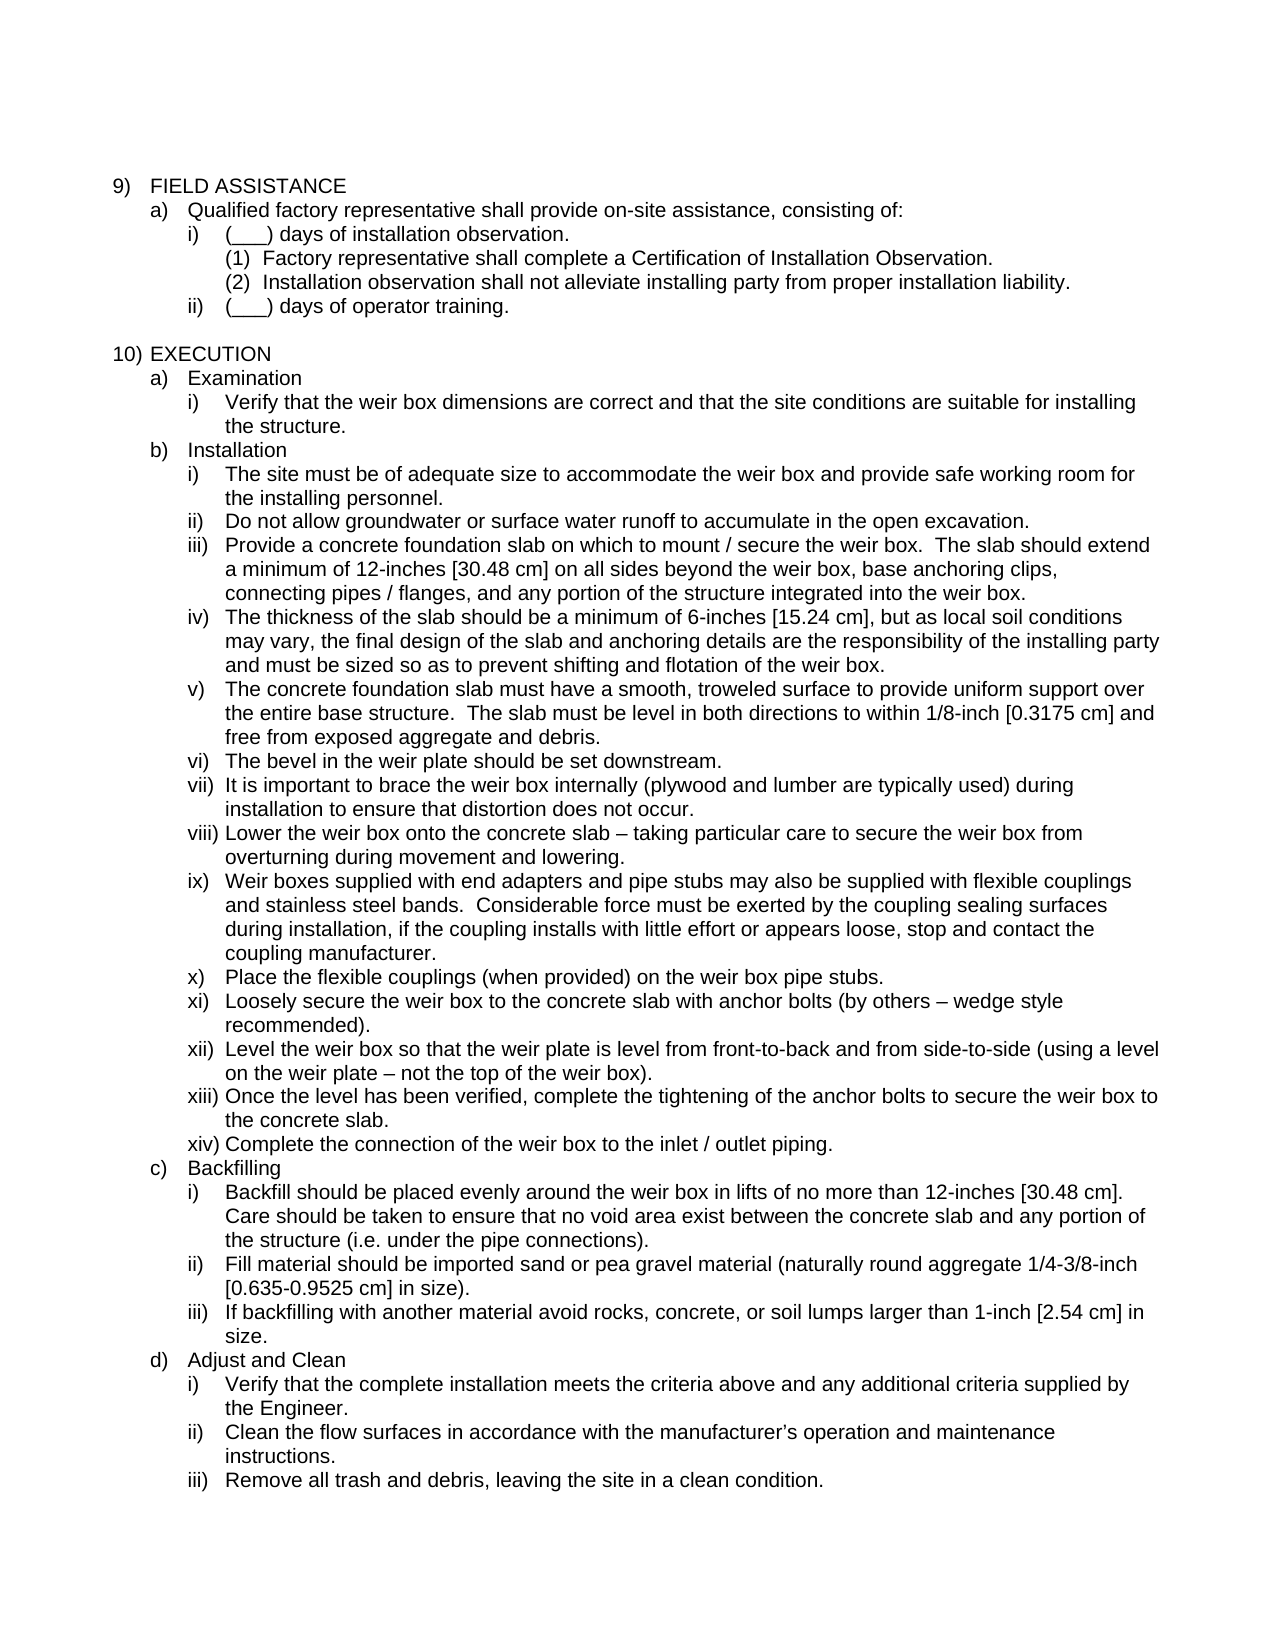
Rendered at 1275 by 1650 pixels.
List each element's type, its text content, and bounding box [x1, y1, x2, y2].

list EXECUTION [112, 342, 1162, 366]
list Backfill should be placed evenly around the weir box in lifts of no more than 12-inches [30.48 cm]. Care should be taken to ensure that no void area exist between the concrete slab and any portion of the structure (i.e. under the pipe connections). [187, 1180, 1162, 1252]
list If backfilling with another material avoid rocks, concrete, or soil lumps larger than 1-inch [2.54 cm] in size. [187, 1300, 1162, 1348]
list Loosely secure the weir box to the concrete slab with anchor bolts (by others – wedge style recommended). [187, 988, 1162, 1036]
list The thickness of the slab should be a minimum of 6-inches [15.24 cm], but as local soil conditions may vary, the final design of the slab and anchoring details are the responsibility of the installing party and must be sized so as to prevent shifting and flotation of the weir box. [187, 605, 1162, 677]
list Backfilling [150, 1156, 1162, 1180]
list Weir boxes supplied with end adapters and pipe stubs may also be supplied with flexible couplings and stainless steel bands. Considerable force must be exerted by the coupling sealing surfaces during installation, if the coupling installs with little effort or appears loose, stop and contact the coupling manufacturer. [187, 869, 1162, 964]
list Provide a concrete foundation slab on which to mount / secure the weir box. The slab should extend a minimum of 12-inches [30.48 cm] on all sides beyond the weir box, base anchoring clips, connecting pipes / flanges, and any portion of the structure integrated into the weir box. [187, 533, 1162, 605]
list Place the flexible couplings (when provided) on the weir box pipe stubs. [187, 964, 1162, 988]
list Once the level has been verified, complete the tightening of the anchor bolts to secure the weir box to the concrete slab. [187, 1084, 1162, 1132]
list Verify that the weir box dimensions are correct and that the site conditions are suitable for installing the structure. [187, 389, 1162, 437]
list Adjust and Clean [150, 1348, 1162, 1372]
list Level the weir box so that the weir plate is level from front-to-back and from side-to-side (using a level on the weir plate – not the top of the weir box). [187, 1036, 1162, 1084]
list The bevel in the weir plate should be set downstream. [187, 749, 1162, 773]
list (___) days of operator training. [187, 294, 1162, 318]
list Verify that the complete installation meets the criteria above and any additional criteria supplied by the Engineer. [187, 1372, 1162, 1420]
list Installation observation shall not alleviate installing party from proper installation liability. [225, 270, 1162, 294]
list Factory representative shall complete a Certification of Installation Observation. [225, 246, 1162, 270]
list (___) days of installation observation. [187, 222, 1162, 246]
list The site must be of adequate size to accommodate the weir box and provide safe working room for the installing personnel. [187, 461, 1162, 509]
list Clean the flow surfaces in accordance with the manufacturer’s operation and maintenance instructions. [187, 1420, 1162, 1468]
list Examination [150, 366, 1162, 389]
list Installation [150, 437, 1162, 461]
list It is important to brace the weir box internally (plywood and lumber are typically used) during installation to ensure that distortion does not occur. [187, 773, 1162, 821]
list Qualified factory representative shall provide on-site assistance, consisting of: [150, 198, 1162, 222]
list FIELD ASSISTANCE [112, 174, 1162, 198]
list Complete the connection of the weir box to the inlet / outlet piping. [187, 1132, 1162, 1156]
list Do not allow groundwater or surface water runoff to accumulate in the open excavation. [187, 509, 1162, 533]
list Fill material should be imported sand or pea gravel material (naturally round aggregate 1/4-3/8-inch [0.635-0.9525 cm] in size). [187, 1252, 1162, 1300]
list The concrete foundation slab must have a smooth, troweled surface to provide uniform support over the entire base structure. The slab must be level in both directions to within 1/8-inch [0.3175 cm] and free from exposed aggregate and debris. [187, 677, 1162, 749]
list Lower the weir box onto the concrete slab – taking particular care to secure the weir box from overturning during movement and lowering. [187, 821, 1162, 869]
list Remove all trash and debris, leaving the site in a clean condition. [187, 1468, 1162, 1492]
